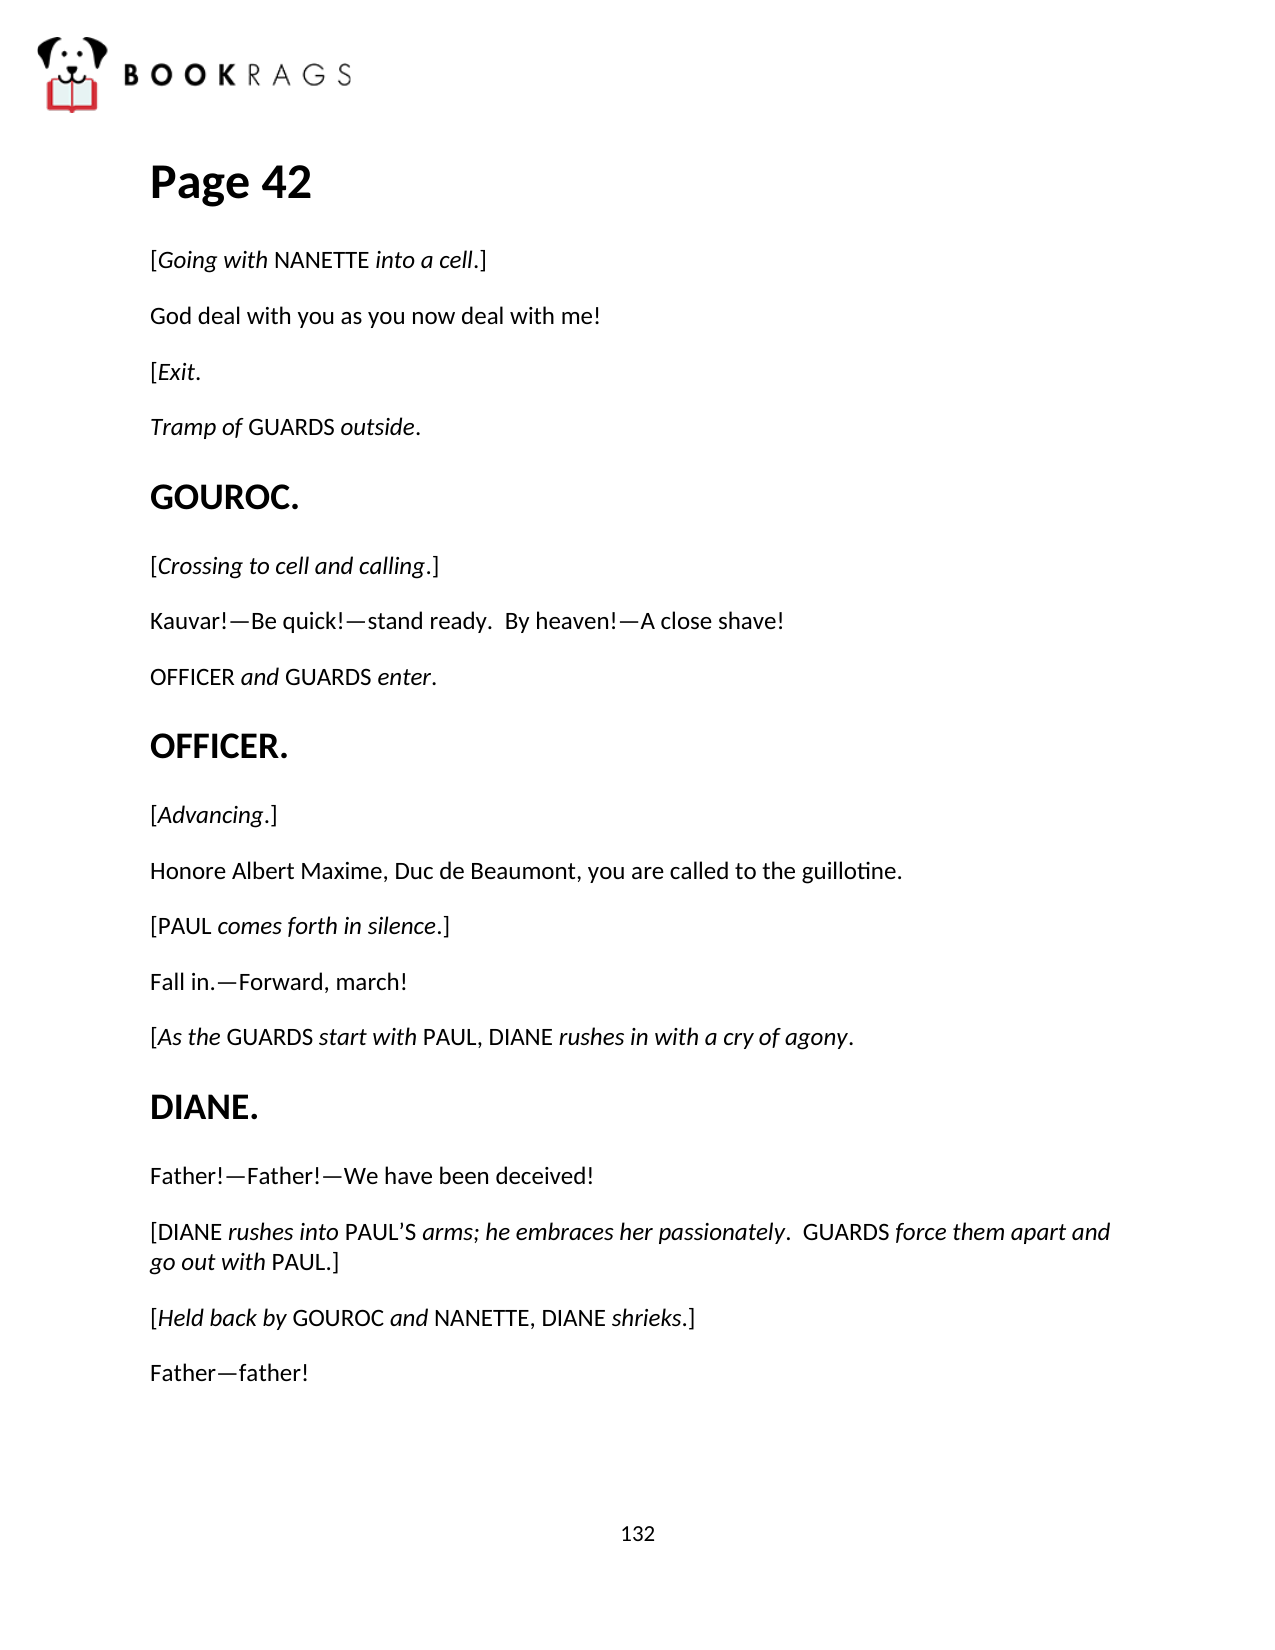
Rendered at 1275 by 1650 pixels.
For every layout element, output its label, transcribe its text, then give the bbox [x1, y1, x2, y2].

text Father!—­Father!—­We have been deceived! [150, 1160, 1125, 1191]
text Tramp of GUARDS outside. [150, 411, 1125, 442]
text OFFICER. [150, 722, 1125, 768]
text Father—­father! [150, 1357, 1125, 1388]
text [DIANE rushes into PAUL’S arms; he embraces her passionately. GUARDS force them apart and go out with PAUL.] [150, 1216, 1125, 1277]
text [Held back by GOUROC and NANETTE, DIANE shrieks.] [150, 1302, 1125, 1332]
text DIANE. [150, 1083, 1125, 1129]
text Honore Albert Maxime, Duc de Beaumont, you are called to the guillotine. [150, 855, 1125, 886]
text GOUROC. [150, 473, 1125, 519]
picture [37, 37, 351, 113]
text [Advancing.] [150, 799, 1125, 830]
text God deal with you as you now deal with me! [150, 300, 1125, 331]
text Kauvar!—­Be quick!—­stand ready. By heaven!—­A close shave! [150, 605, 1125, 636]
text Fall in.—­Forward, march! [150, 966, 1125, 997]
text OFFICER and GUARDS enter. [150, 661, 1125, 691]
text Page 42 [150, 150, 1125, 211]
text [Crossing to cell and calling.] [150, 550, 1125, 580]
text [Going with NANETTE into a cell.] [150, 244, 1125, 275]
text [PAUL comes forth in silence.] [150, 911, 1125, 941]
text [Exit. [150, 356, 1125, 386]
text [As the GUARDS start with PAUL, DIANE rushes in with a cry of agony. [150, 1022, 1125, 1052]
